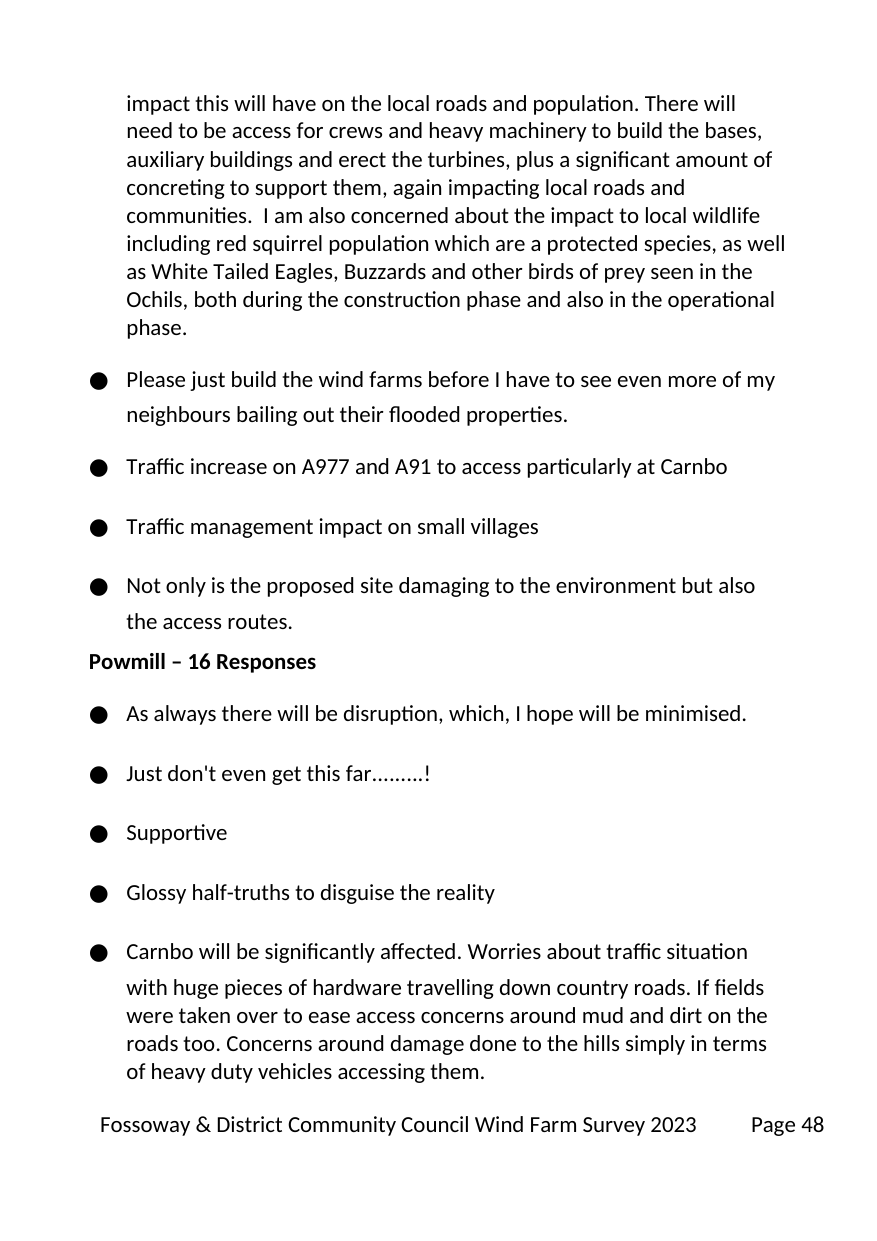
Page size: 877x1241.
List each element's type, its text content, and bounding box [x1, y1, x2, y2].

list Supportive [89, 807, 788, 854]
list Traffic management impact on small villages [89, 500, 788, 547]
list Just don't even get this far.........! [89, 747, 788, 794]
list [89, 89, 788, 341]
list Glossy half-truths to disguise the reality [89, 866, 788, 913]
list Not only is the proposed site damaging to the environment but also the access routes. [89, 560, 788, 635]
list Please just build the wind farms before I have to see even more of my neighbours bailing out their flooded properties. [89, 353, 788, 428]
list Traffic increase on A977 and A91 to access particularly at Carnbo [89, 441, 788, 488]
text Powmill – 16 Responses [89, 647, 788, 675]
list Carnbo will be significantly affected. Worries about traffic situation with huge pieces of hardware travelling down country roads. If fields were taken over to ease access concerns around mud and dirt on the roads too. Concerns around damage done to the hills simply in terms of heavy duty vehicles accessing them. [89, 926, 788, 1085]
list As always there will be disruption, which, I hope will be minimised. [89, 688, 788, 735]
